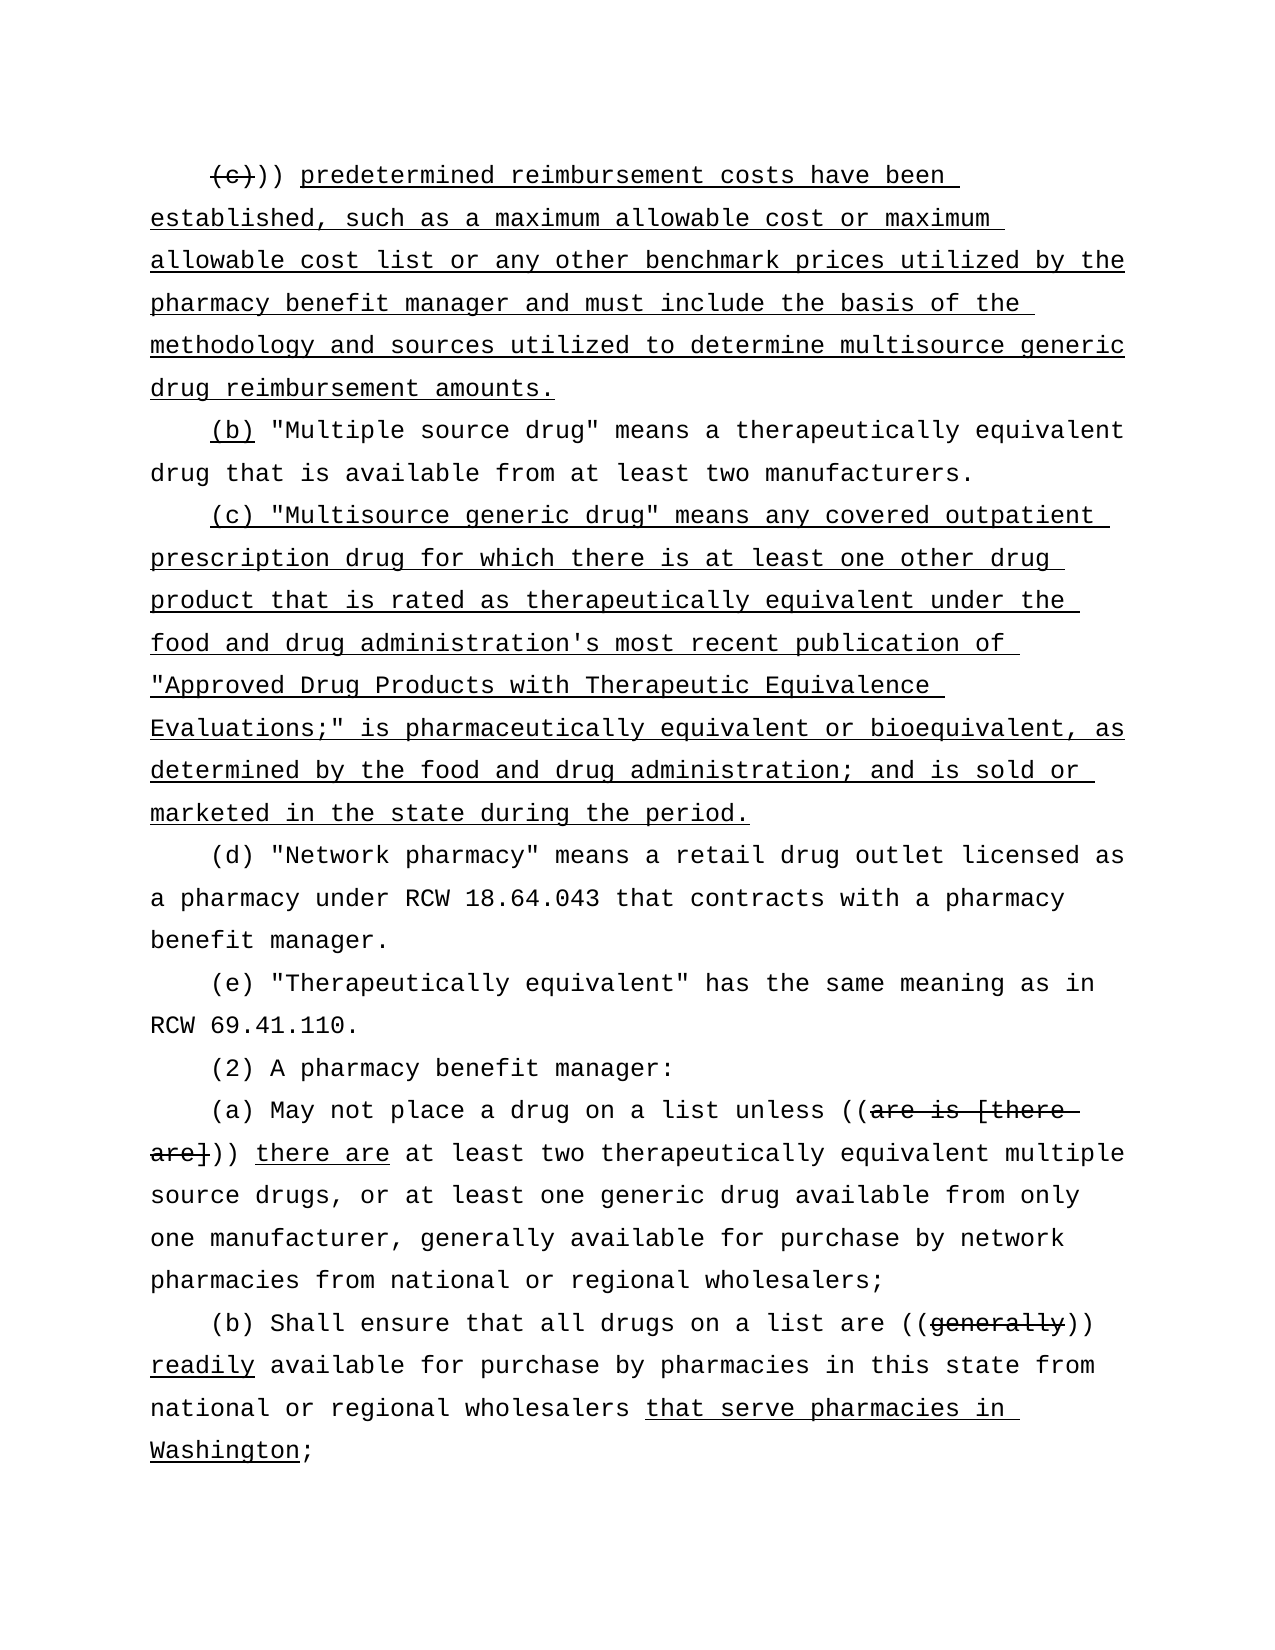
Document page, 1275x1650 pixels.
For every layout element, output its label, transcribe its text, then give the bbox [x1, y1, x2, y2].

text (2) A pharmacy benefit manager: [150, 1042, 1125, 1085]
text (c) "Multisource generic drug" means any covered outpatient prescription drug for which there is at least one other drug product that is rated as therapeutically equivalent under the food and drug administration's most recent publication of "Approved Drug Products with Therapeutic Equivalence Evaluations;" is pharmaceutically equivalent or bioequivalent, as determined by the food and drug administration; and is sold or marketed in the state during the period. [150, 490, 1125, 739]
text (c) "Multisource generic drug" means any covered outpatient prescription drug for which there is at least one other drug product that is rated as therapeutically equivalent under the food and drug administration's most recent publication of "Approved Drug Products with Therapeutic Equivalence Evaluations;" is pharmaceutically equivalent or bioequivalent, as determined by the food and drug administration; and is sold or marketed in the state during the period. [150, 740, 1125, 830]
text (b) Shall ensure that all drugs on a list are ((generally)) readily available for purchase by pharmacies in this state from national or regional wholesalers that serve pharmacies in Washington; [150, 1297, 1125, 1467]
text (d) "Network pharmacy" means a retail drug outlet licensed as a pharmacy under RCW 18.64.043 that contracts with a pharmacy benefit manager. [150, 830, 1125, 957]
text (c))) predetermined reimbursement costs have been established, such as a maximum allowable cost or maximum allowable cost list or any other benchmark prices utilized by the pharmacy benefit manager and must include the basis of the methodology and sources utilized to determine multisource generic drug reimbursement amounts. [150, 358, 1125, 405]
text (c))) predetermined reimbursement costs have been established, such as a maximum allowable cost or maximum allowable cost list or any other benchmark prices utilized by the pharmacy benefit manager and must include the basis of the methodology and sources utilized to determine multisource generic drug reimbursement amounts. [150, 273, 1125, 356]
text (a) May not place a drug on a list unless ((are is [there are])) there are at least two therapeutically equivalent multiple source drugs, or at least one generic drug available from only one manufacturer, generally available for purchase by network pharmacies from national or regional wholesalers; [150, 1085, 1125, 1297]
text (c))) predetermined reimbursement costs have been established, such as a maximum allowable cost or maximum allowable cost list or any other benchmark prices utilized by the pharmacy benefit manager and must include the basis of the methodology and sources utilized to determine multisource generic drug reimbursement amounts. [150, 150, 1125, 271]
text (b) "Multiple source drug" means a therapeutically equivalent drug that is available from at least two manufacturers. [150, 405, 1125, 490]
text (e) "Therapeutically equivalent" has the same meaning as in RCW 69.41.110. [150, 957, 1125, 1042]
